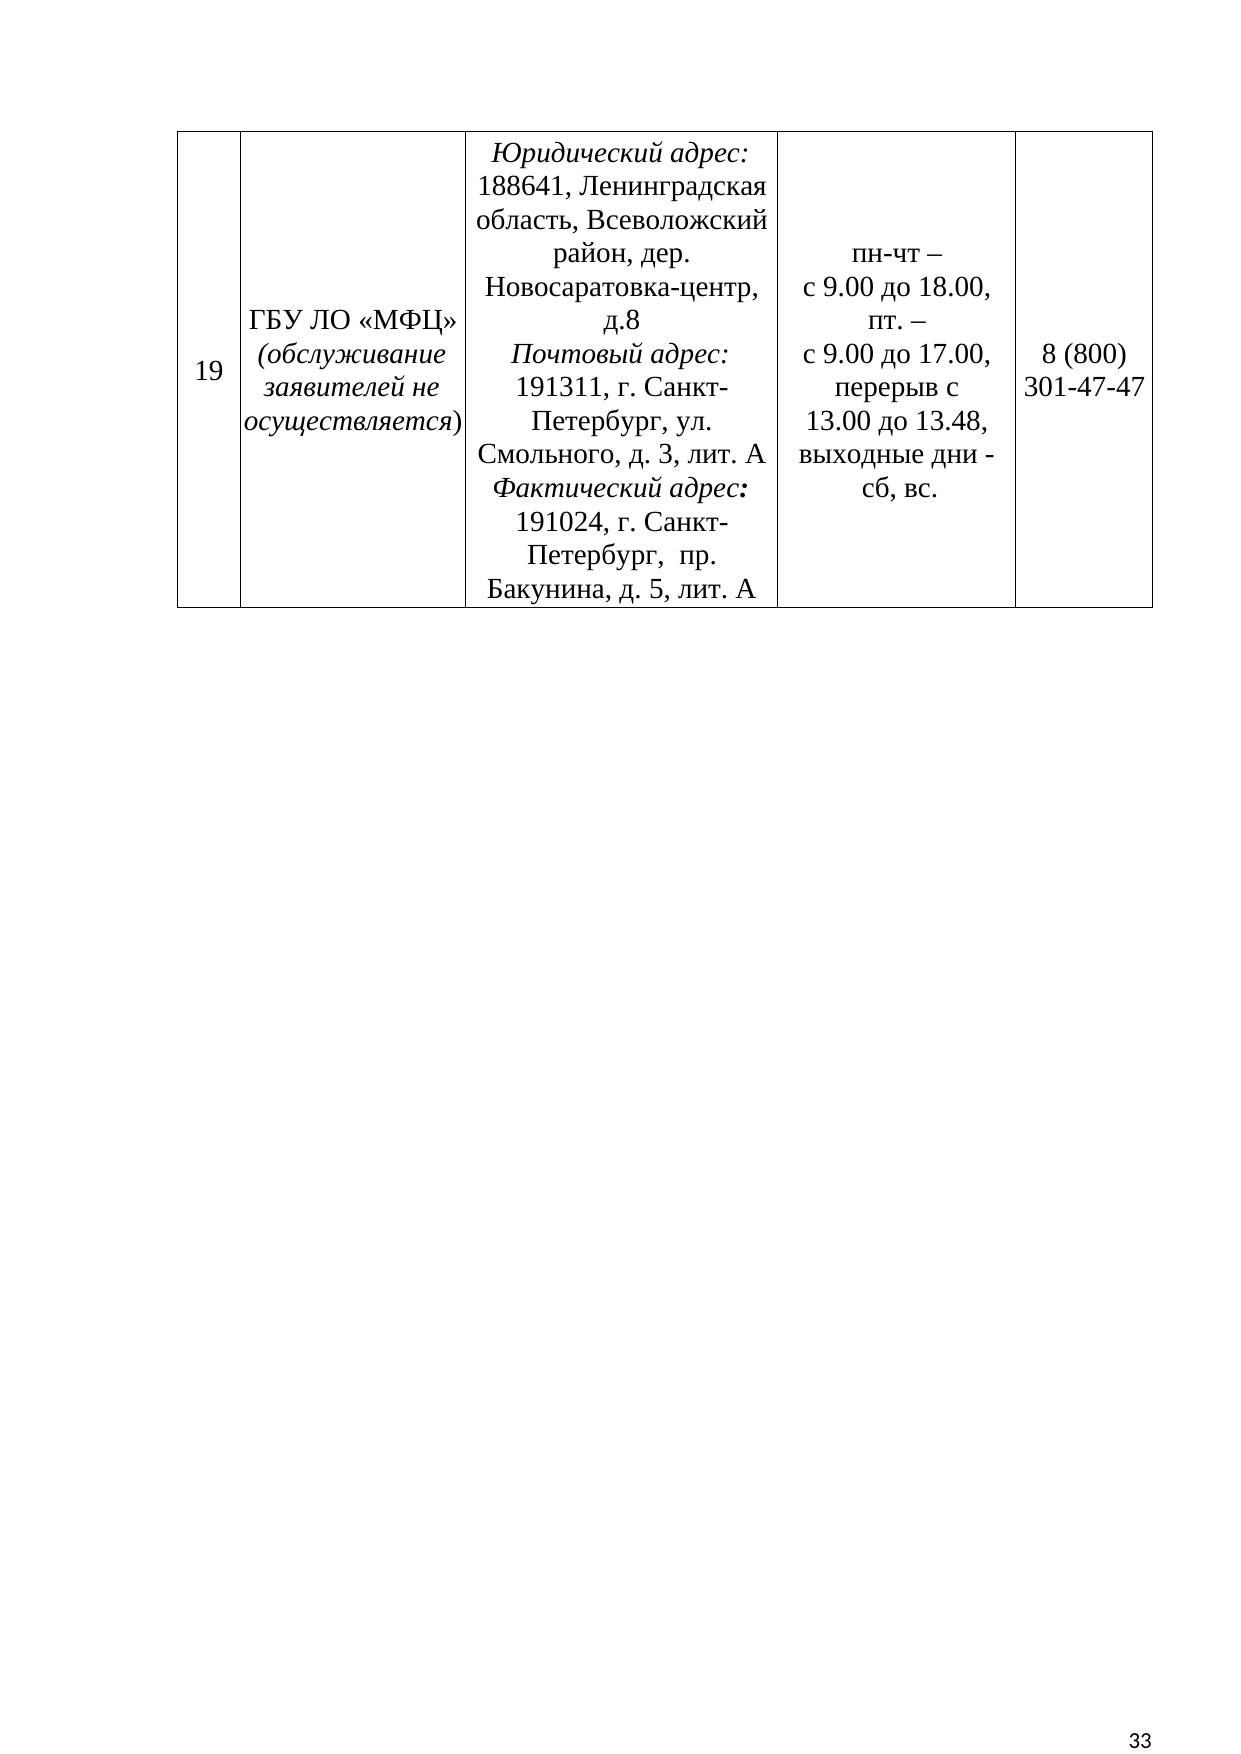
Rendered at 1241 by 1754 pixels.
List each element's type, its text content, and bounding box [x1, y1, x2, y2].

table_cell 19 [178, 132, 240, 607]
table_cell 8 (800) 301-47-47 [1016, 132, 1152, 607]
table_cell ГБУ ЛО «МФЦ» (обслуживание заявителей не осуществляется) [241, 132, 465, 607]
table_cell пн-чт – с 9.00 до 18.00, пт. – с 9.00 до 17.00, перерыв с 13.00 до 13.48, выходные дни - сб, вс. [778, 132, 1015, 607]
